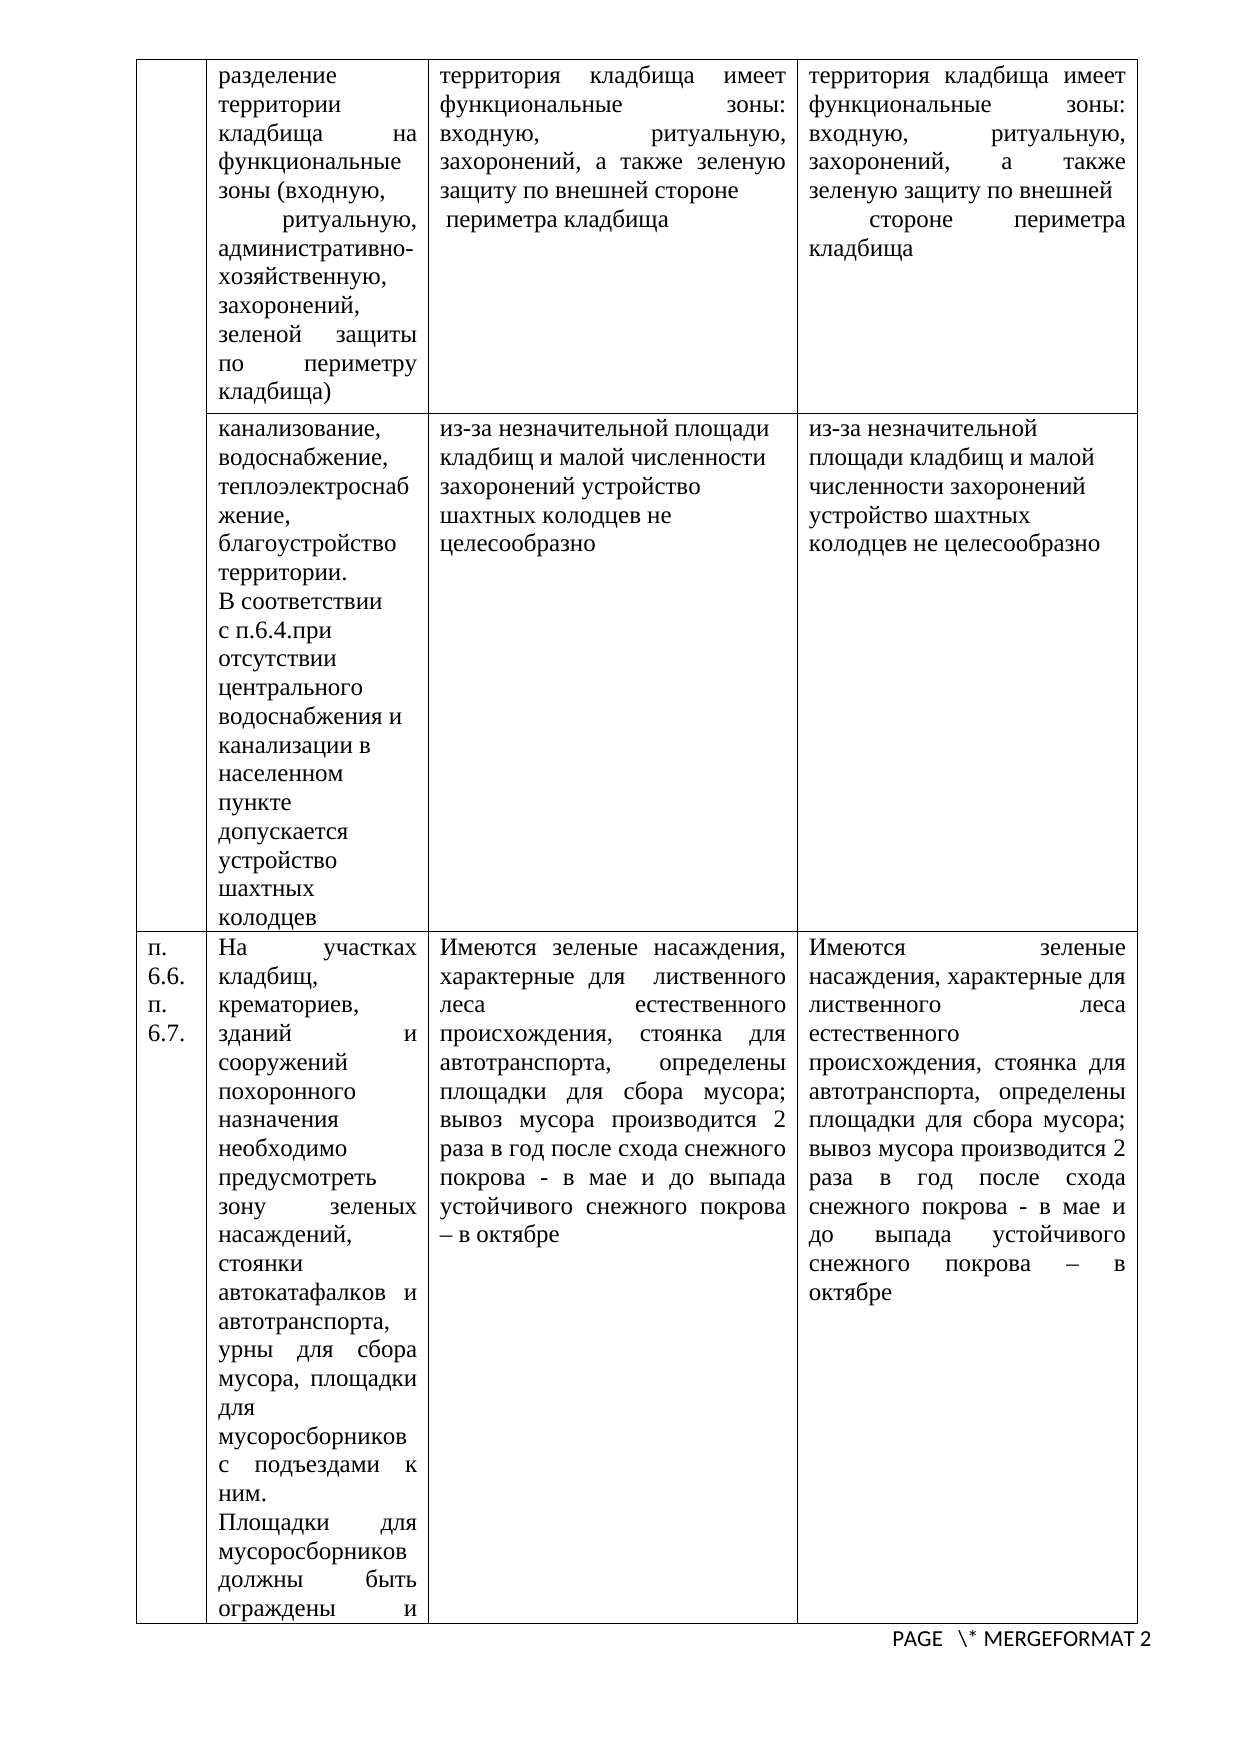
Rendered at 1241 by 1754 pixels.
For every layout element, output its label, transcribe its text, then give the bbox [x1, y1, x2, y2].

table_cell п. 6.6. п. 6.7. [137, 932, 206, 1623]
table_cell [137, 60, 206, 931]
table_cell разделение территории кладбища на функциональные зоны (входную, ритуальную, административно-хозяйственную, захоронений, зеленой защиты по периметру кладбища) [207, 60, 428, 412]
table_cell канализование, водоснабжение, теплоэлектроснабжение, благоустройство территории. В соответствии с п.6.4.при отсутствии центрального водоснабжения и канализации в населенном пункте допускается устройство шахтных колодцев [207, 414, 428, 931]
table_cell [429, 932, 797, 1623]
table_cell территория кладбища имеет функциональные зоны: входную, ритуальную, захоронений, а также зеленую защиту по внешней стороне периметра кладбища [429, 60, 797, 412]
table_cell территория кладбища имеет функциональные зоны: входную, ритуальную, захоронений, а также зеленую защиту по внешней стороне периметра кладбища [798, 60, 1137, 412]
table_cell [798, 932, 1137, 1623]
table_cell из-за незначительной площади кладбищ и малой численности захоронений устройство шахтных колодцев не целесообразно [429, 414, 797, 931]
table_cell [207, 932, 428, 1623]
table_cell из-за незначительной площади кладбищ и малой численности захоронений устройство шахтных колодцев не целесообразно [798, 414, 1137, 931]
